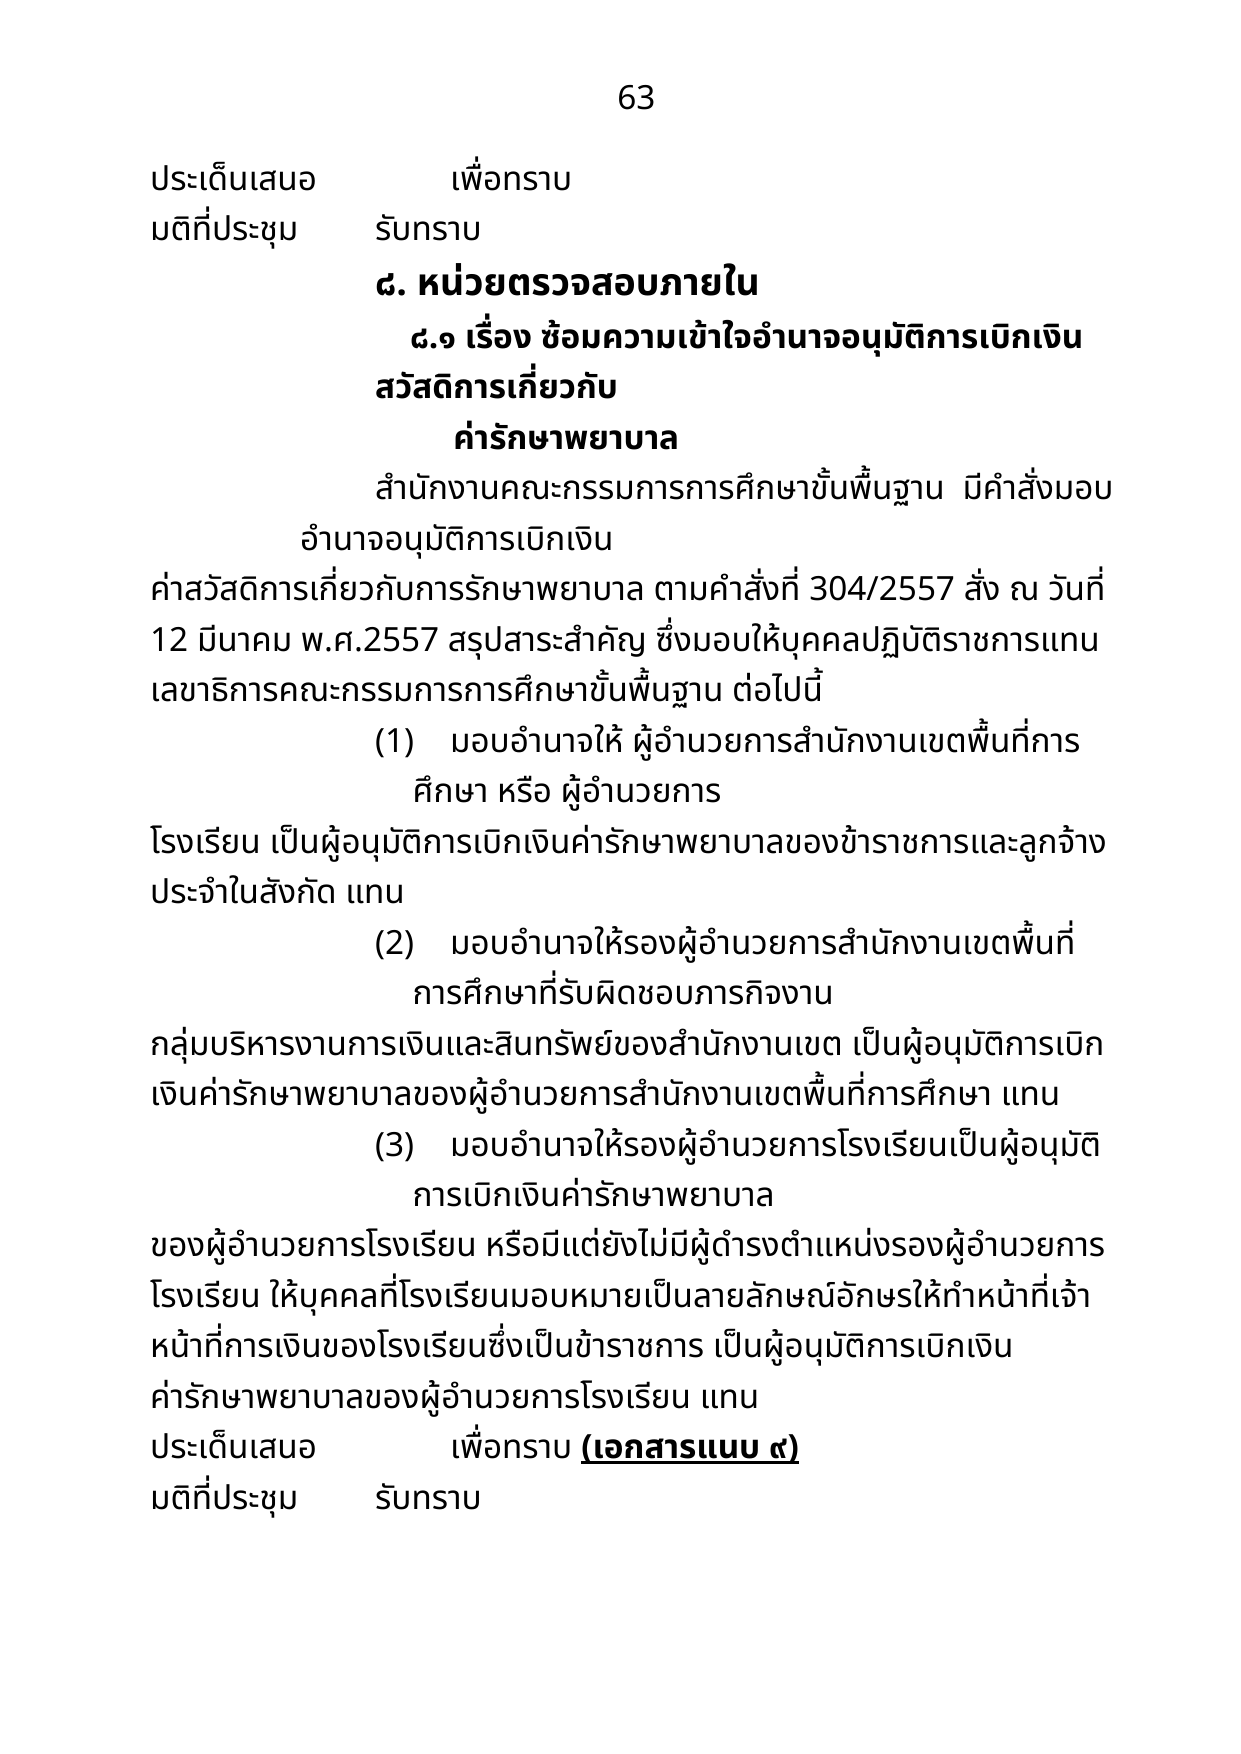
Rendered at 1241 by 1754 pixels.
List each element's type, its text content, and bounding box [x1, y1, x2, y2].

text ค่าสวัสดิการเกี่ยวกับการรักษาพยาบาล ตามคำสั่งที่ 304/2557 สั่ง ณ วันที่ 12 มีนาคม พ.ศ.2557 สรุปสาระสำคัญ ซึ่งมอบให้บุคคลปฏิบัติราชการแทนเลขาธิการคณะกรรมการการศึกษาขั้นพื้นฐาน ต่อไปนี้ [150, 565, 1122, 717]
list มอบอำนาจให้รองผู้อำนวยการโรงเรียนเป็นผู้อนุมัติการเบิกเงินค่ารักษาพยาบาล [375, 1120, 1122, 1221]
list มอบอำนาจให้รองผู้อำนวยการสำนักงานเขตพื้นที่การศึกษาที่รับผิดชอบภารกิจงาน [375, 918, 1122, 1019]
text มติที่ประชุม รับทราบ [150, 205, 1122, 256]
list ๘.๑ เรื่อง ซ้อมความเข้าใจอำนาจอนุมัติการเบิกเงินสวัสดิการเกี่ยวกับ [375, 313, 1122, 414]
text ๘. หน่วยตรวจสอบภายใน [300, 256, 1122, 313]
text โรงเรียน เป็นผู้อนุมัติการเบิกเงินค่ารักษาพยาบาลของข้าราชการและลูกจ้างประจำในสังกัด แทน [150, 818, 1122, 918]
list มอบอำนาจให้ ผู้อำนวยการสำนักงานเขตพื้นที่การศึกษา หรือ ผู้อำนวยการ [375, 717, 1122, 818]
list ค่ารักษาพยาบาล [375, 414, 1122, 464]
text มติที่ประชุม รับทราบ [150, 1474, 1122, 1524]
list สำนักงานคณะกรรมการการศึกษาขั้นพื้นฐาน มีคำสั่งมอบอำนาจอนุมัติการเบิกเงิน [300, 464, 1122, 565]
text กลุ่มบริหารงานการเงินและสินทรัพย์ของสำนักงานเขต เป็นผู้อนุมัติการเบิกเงินค่ารักษาพยาบาลของผู้อำนวยการสำนักงานเขตพื้นที่การศึกษา แทน [150, 1019, 1122, 1120]
text ประเด็นเสนอ เพื่อทราบ (เอกสารแนบ ๙) [150, 1423, 1122, 1474]
text ประเด็นเสนอ เพื่อทราบ [150, 155, 1122, 205]
text ของผู้อำนวยการโรงเรียน หรือมีแต่ยังไม่มีผู้ดำรงตำแหน่งรองผู้อำนวยการโรงเรียน ให้บุคคลที่โรงเรียนมอบหมายเป็นลายลักษณ์อักษรให้ทำหน้าที่เจ้าหน้าที่การเงินของโรงเรียนซึ่งเป็นข้าราชการ เป็นผู้อนุมัติการเบิกเงิน ค่ารักษาพยาบาลของผู้อำนวยการโรงเรียน แทน [150, 1221, 1122, 1423]
